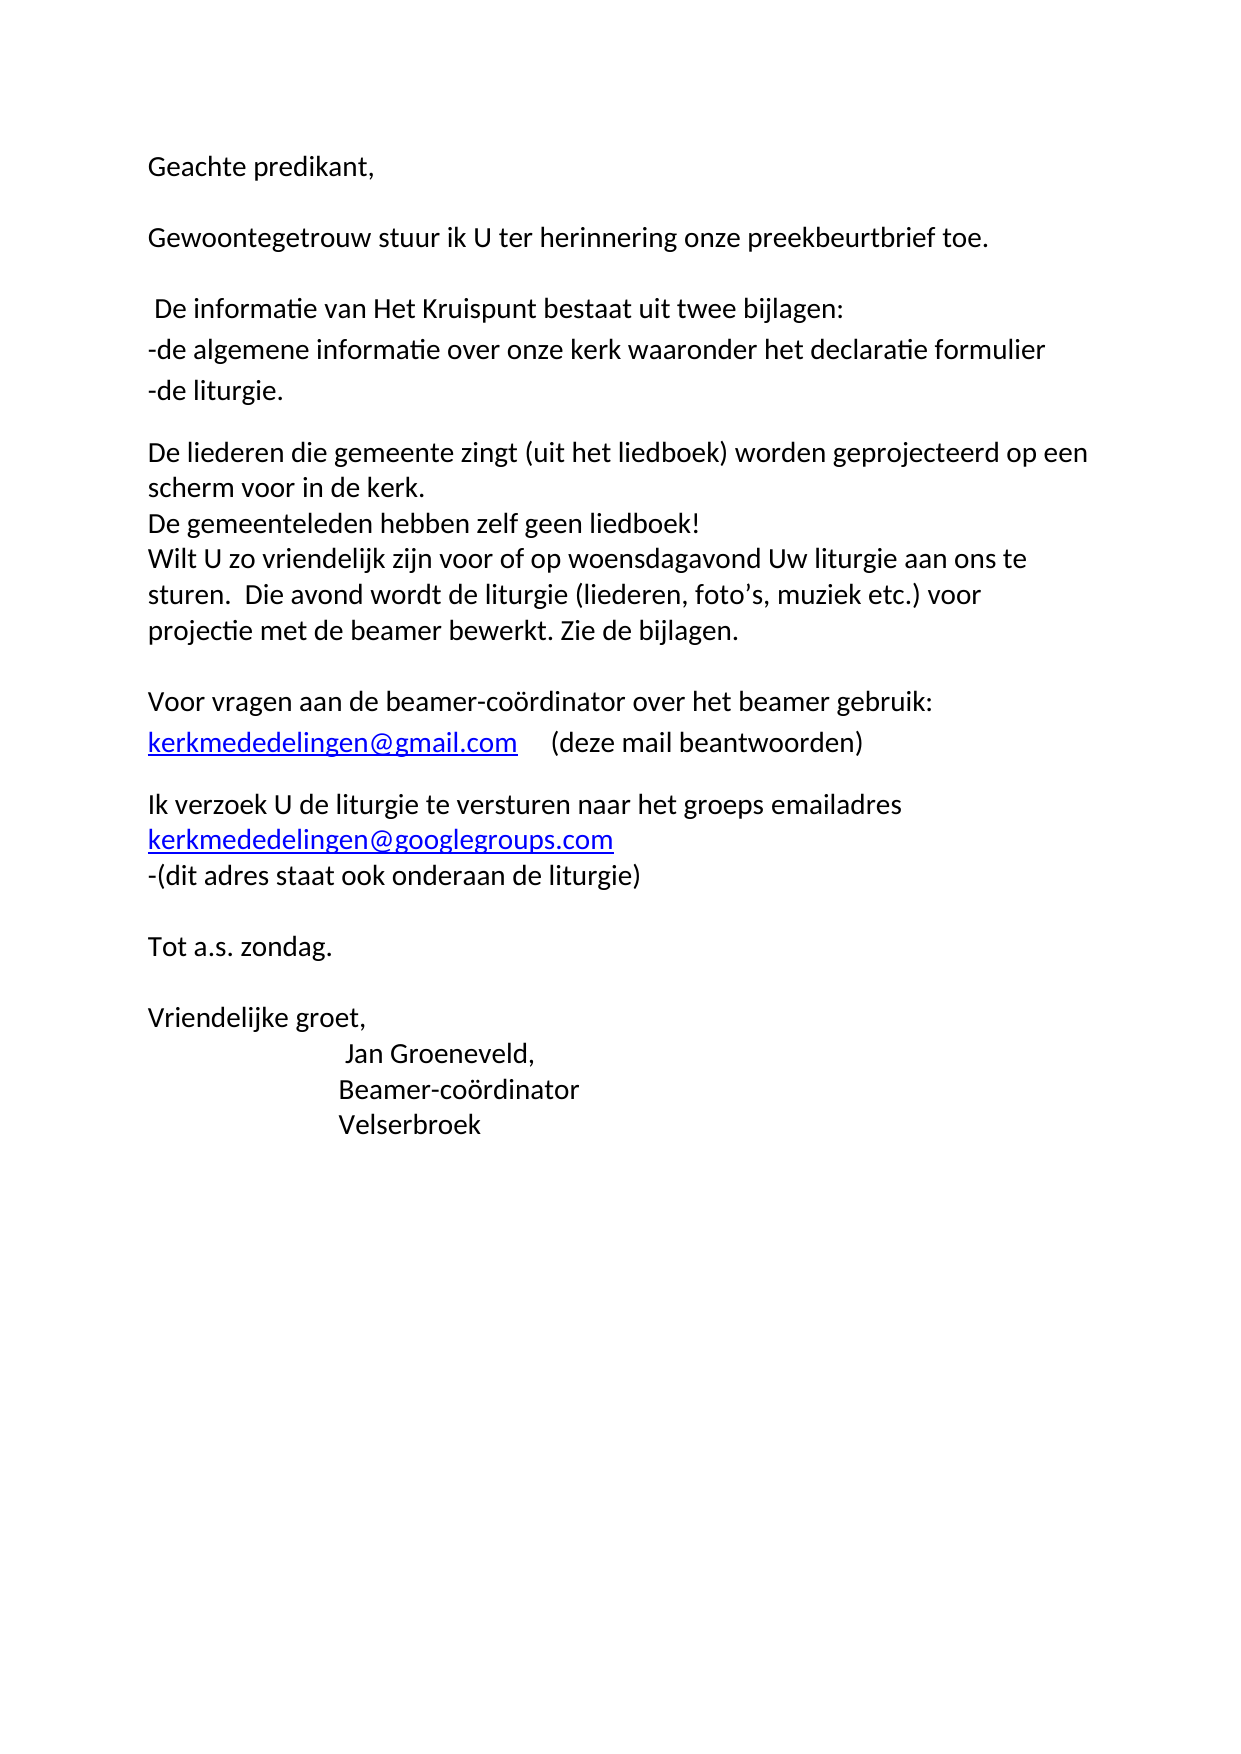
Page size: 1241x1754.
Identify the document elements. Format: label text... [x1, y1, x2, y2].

text Jan Groeneveld, [148, 1035, 1093, 1071]
text Beamer-coördinator [148, 1071, 1093, 1106]
text De informatie van Het Kruispunt bestaat uit twee bijlagen: -de algemene informatie over onze kerk waaronder het declaratie formulier -de liturgie. [148, 290, 1093, 408]
text -(dit adres staat ook onderaan de liturgie) [148, 857, 1093, 893]
text De gemeenteleden hebben zelf geen liedboek! [148, 505, 1093, 541]
text Gewoontegetrouw stuur ik U ter herinnering onze preekbeurtbrief toe. [148, 219, 1093, 254]
text Wilt U zo vriendelijk zijn voor of op woensdagavond Uw liturgie aan ons te sturen. Die avond wordt de liturgie (liederen, foto’s, muziek etc.) voor projectie met de beamer bewerkt. Zie de bijlagen. [148, 541, 1093, 647]
text Tot a.s. zondag. [148, 928, 1093, 964]
text Ik verzoek U de liturgie te versturen naar het groeps emailadres kerkmededelingen@googlegroups.com [148, 786, 1093, 857]
text Vriendelijke groet, [148, 999, 1093, 1035]
text Geachte predikant, [148, 148, 1093, 183]
text Velserbroek [148, 1106, 1093, 1142]
text Voor vragen aan de beamer-coördinator over het beamer gebruik: kerkmededelingen@gmail.com (deze mail beantwoorden) [148, 683, 1093, 760]
text De liederen die gemeente zingt (uit het liedboek) worden geprojecteerd op een scherm voor in de kerk. [148, 434, 1093, 505]
